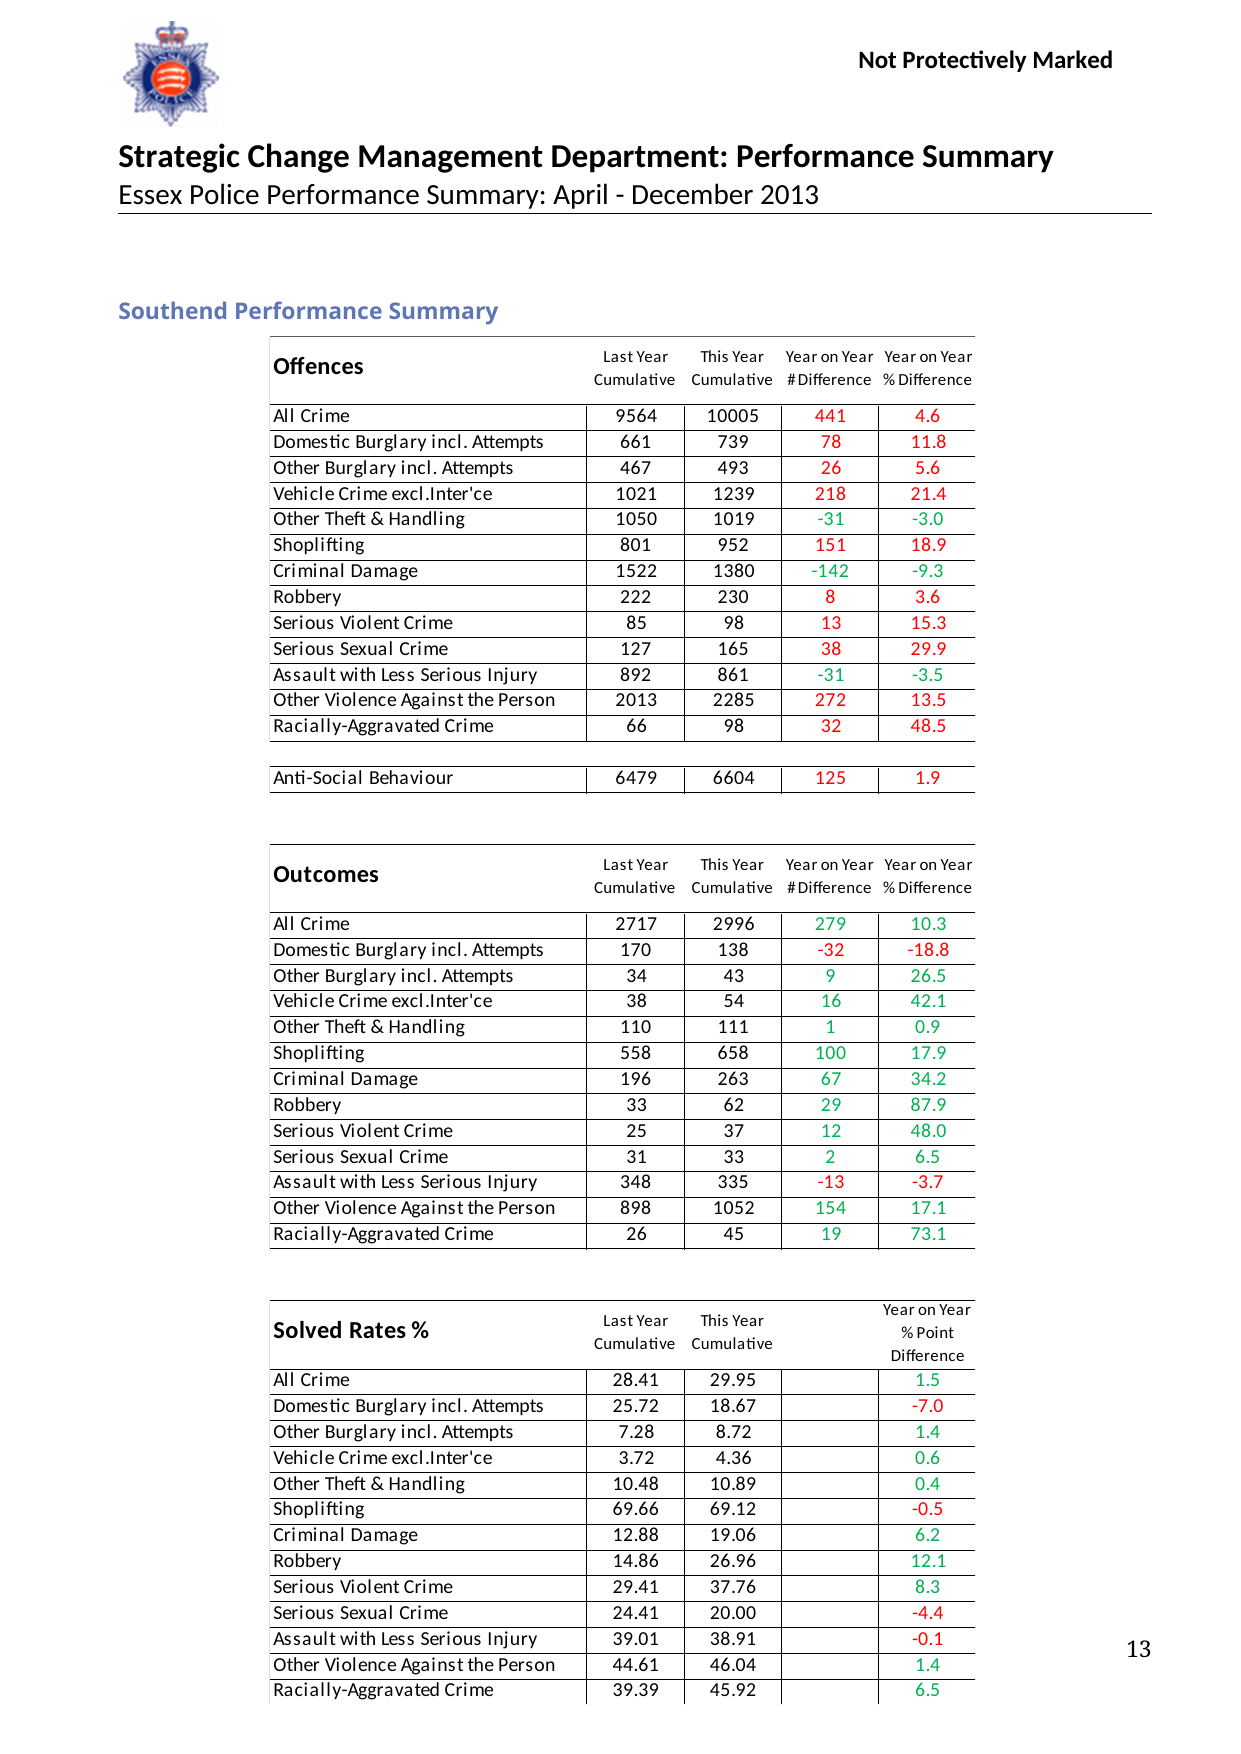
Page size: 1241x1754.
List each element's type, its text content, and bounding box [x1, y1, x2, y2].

subtitle Southend Performance Summary [118, 295, 1152, 327]
picture [121, 21, 218, 125]
